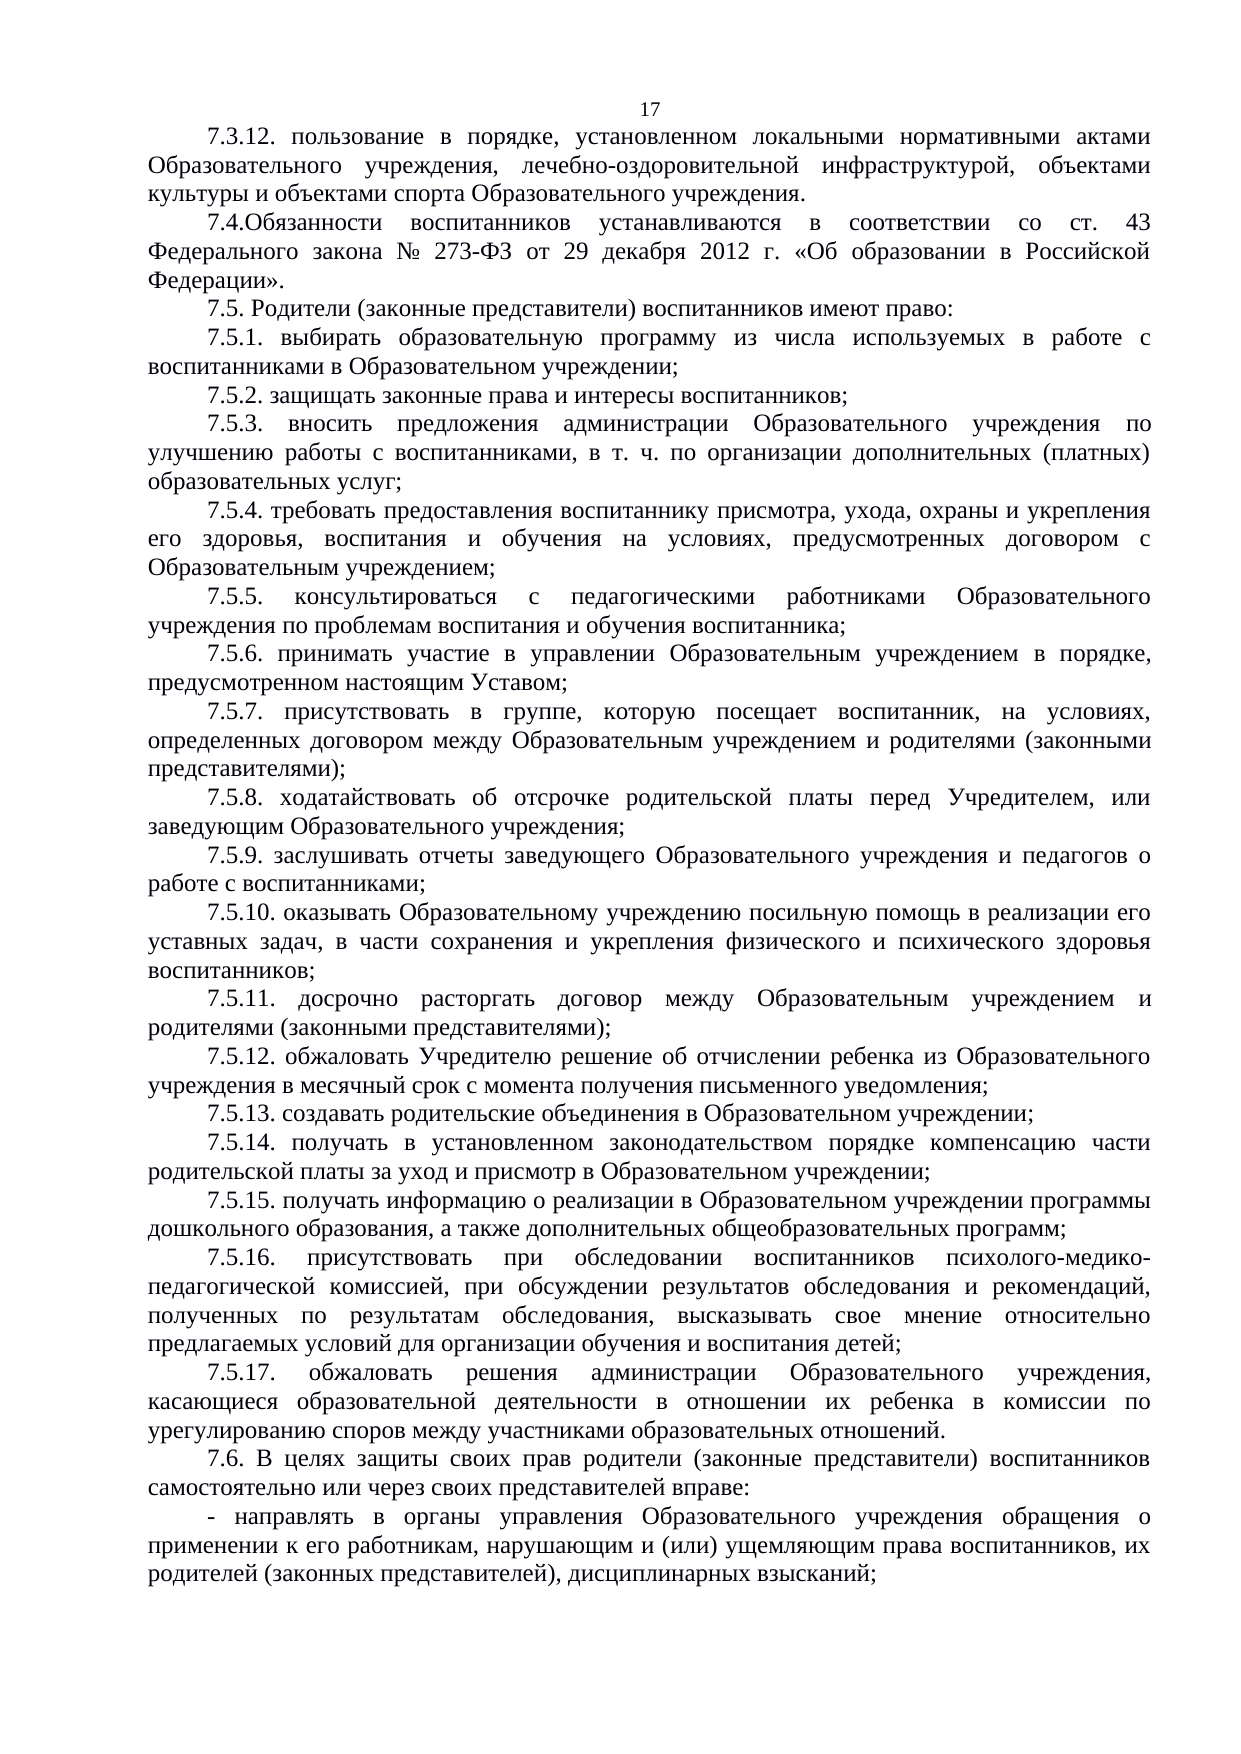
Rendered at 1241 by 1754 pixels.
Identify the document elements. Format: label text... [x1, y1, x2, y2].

text 7.4.Обязанности воспитанников устанавливаются в соответствии со ст. 43 Федерального закона № 273-ФЗ от 29 декабря 2012 г. «Об образовании в Российской Федерации». [148, 207, 1152, 293]
text 7.5.17. обжаловать решения администрации Образовательного учреждения, касающиеся образовательной деятельности в отношении их ребенка в комиссии по урегулированию споров между участниками образовательных отношений. [148, 1357, 1152, 1443]
text 7.5.3. вносить предложения администрации Образовательного учреждения по улучшению работы с воспитанниками, в т. ч. по организации дополнительных (платных) образовательных услуг; [148, 408, 1152, 495]
text 7.3.12. пользование в порядке, установленном локальными нормативными актами Образовательного учреждения, лечебно-оздоровительной инфраструктурой, объектами культуры и объектами спорта Образовательного учреждения. [148, 121, 1152, 207]
text 7.5.9. заслушивать отчеты заведующего Образовательного учреждения и педагогов о работе с воспитанниками; [148, 840, 1152, 897]
text 7.6. В целях защиты своих прав родители (законные представители) воспитанников самостоятельно или через своих представителей вправе: [148, 1443, 1152, 1501]
text 7.5. Родители (законные представители) воспитанников имеют право: [148, 293, 1152, 322]
text - направлять в органы управления Образовательного учреждения обращения о применении к его работникам, нарушающим и (или) ущемляющим права воспитанников, их родителей (законных представителей), дисциплинарных взысканий; [148, 1501, 1152, 1587]
text 7.5.5. консультироваться с педагогическими работниками Образовательного учреждения по проблемам воспитания и обучения воспитанника; [148, 581, 1152, 638]
text 7.5.7. присутствовать в группе, которую посещает воспитанник, на условиях, определенных договором между Образовательным учреждением и родителями (законными представителями); [148, 696, 1152, 782]
text 7.5.15. получать информацию о реализации в Образовательном учреждении программы дошкольного образования, а также дополнительных общеобразовательных программ; [148, 1185, 1152, 1242]
text 7.5.6. принимать участие в управлении Образовательным учреждением в порядке, предусмотренном настоящим Уставом; [148, 638, 1152, 696]
text 7.5.13. создавать родительские объединения в Образовательном учреждении; [148, 1098, 1152, 1127]
text 7.5.8. ходатайствовать об отсрочке родительской платы перед Учредителем, или заведующим Образовательного учреждения; [148, 782, 1152, 840]
text 7.5.14. получать в установленном законодательством порядке компенсацию части родительской платы за уход и присмотр в Образовательном учреждении; [148, 1127, 1152, 1185]
text 7.5.12. обжаловать Учредителю решение об отчислении ребенка из Образовательного учреждения в месячный срок с момента получения письменного уведомления; [148, 1041, 1152, 1098]
text 7.5.4. требовать предоставления воспитаннику присмотра, ухода, охраны и укрепления его здоровья, воспитания и обучения на условиях, предусмотренных договором с Образовательным учреждением; [148, 495, 1152, 581]
text 7.5.2. защищать законные права и интересы воспитанников; [148, 380, 1152, 408]
text 7.5.11. досрочно расторгать договор между Образовательным учреждением и родителями (законными представителями); [148, 983, 1152, 1041]
text 7.5.16. присутствовать при обследовании воспитанников психолого-медико-педагогической комиссией, при обсуждении результатов обследования и рекомендаций, полученных по результатам обследования, высказывать свое мнение относительно предлагаемых условий для организации обучения и воспитания детей; [148, 1242, 1152, 1357]
text 7.5.10. оказывать Образовательному учреждению посильную помощь в реализации его уставных задач, в части сохранения и укрепления физического и психического здоровья воспитанников; [148, 897, 1152, 983]
text 7.5.1. выбирать образовательную программу из числа используемых в работе с воспитанниками в Образовательном учреждении; [148, 322, 1152, 380]
